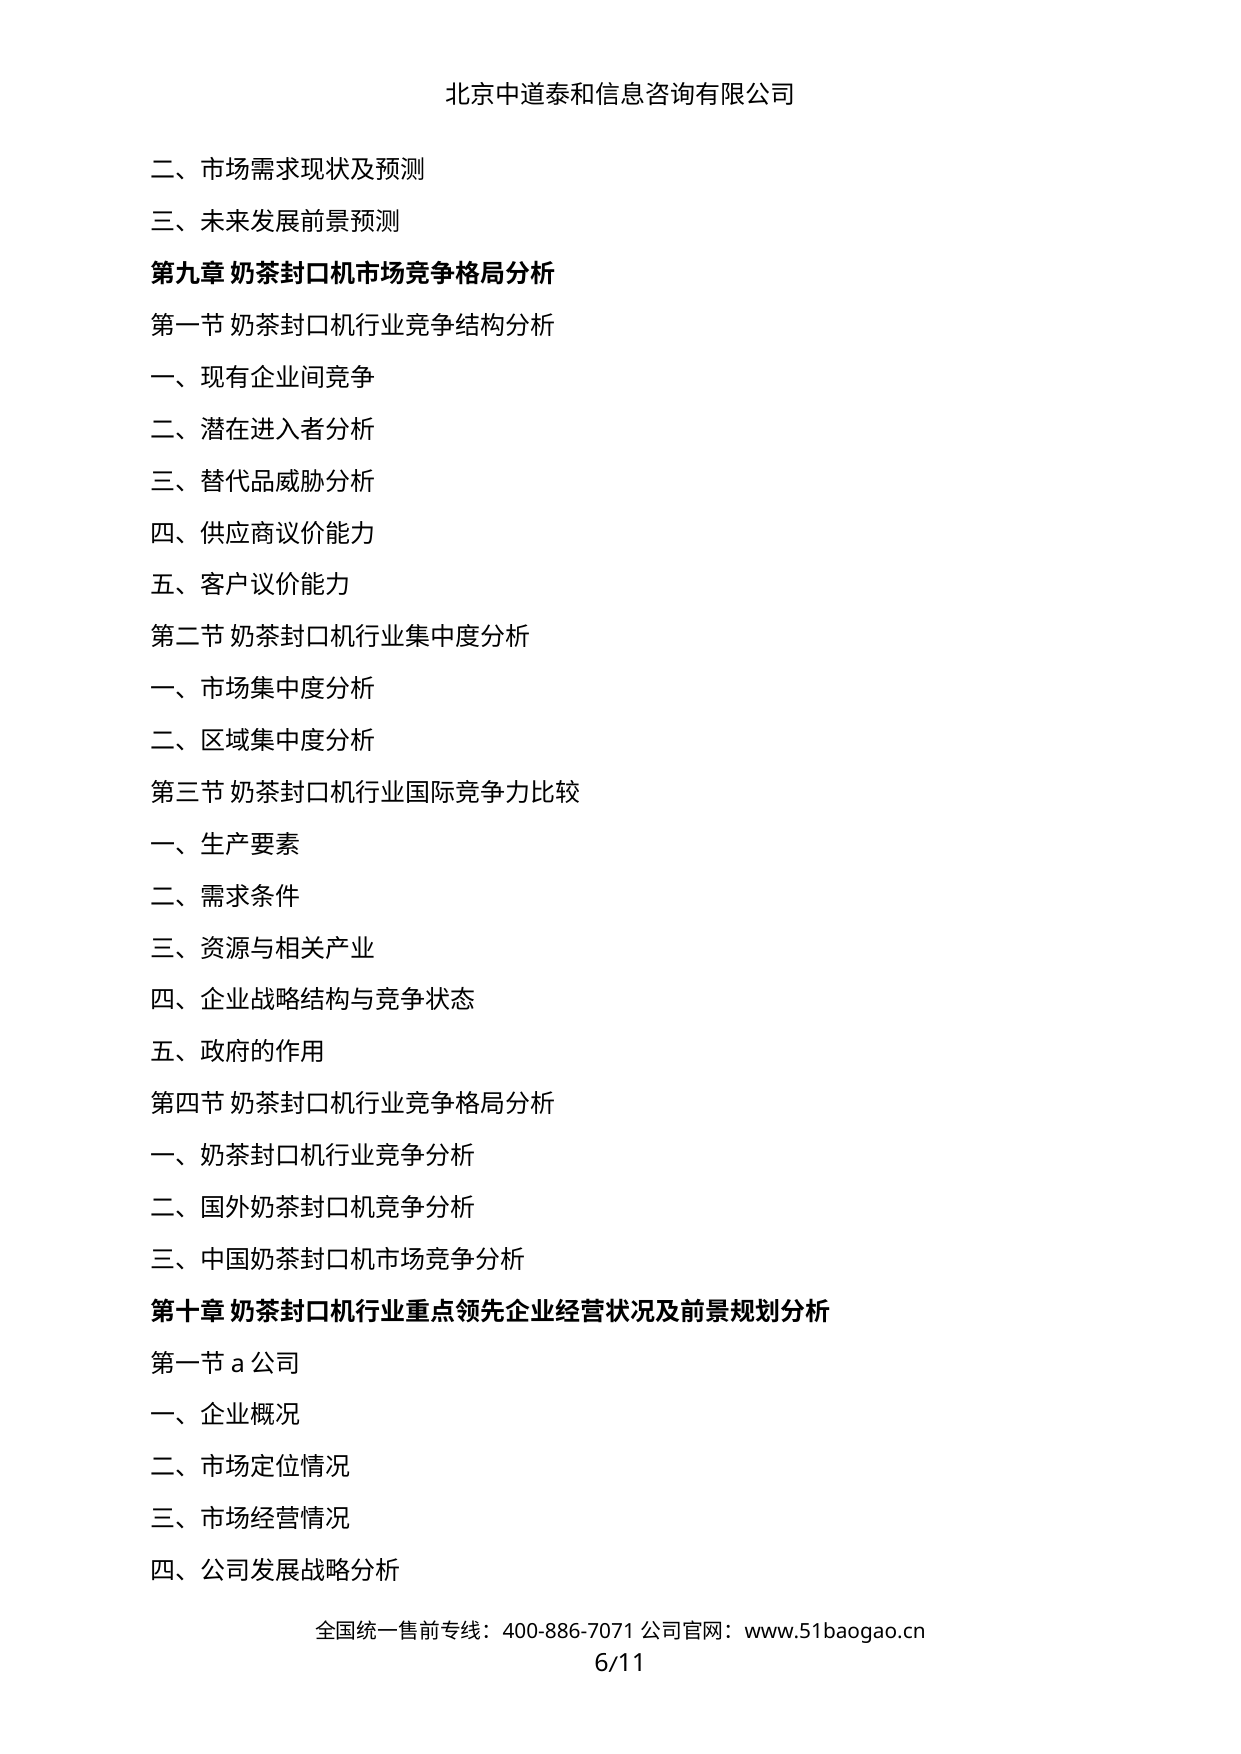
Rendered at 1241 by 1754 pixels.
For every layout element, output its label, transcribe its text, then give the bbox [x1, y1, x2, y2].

text 第一节 a公司 [150, 1343, 1090, 1379]
text 一、生产要素 [150, 824, 1090, 861]
text 二、区域集中度分析 [150, 721, 1090, 757]
text 二、市场定位情况 [150, 1447, 1090, 1483]
text 三、资源与相关产业 [150, 928, 1090, 964]
text 四、公司发展战略分析 [150, 1551, 1090, 1587]
text 一、奶茶封口机行业竞争分析 [150, 1136, 1090, 1172]
text 一、企业概况 [150, 1395, 1090, 1431]
text 第十章 奶茶封口机行业重点领先企业经营状况及前景规划分析 [150, 1291, 1090, 1327]
text 一、市场集中度分析 [150, 669, 1090, 705]
text 第四节 奶茶封口机行业竞争格局分析 [150, 1084, 1090, 1120]
text 四、供应商议价能力 [150, 513, 1090, 549]
text 二、需求条件 [150, 876, 1090, 912]
text 二、国外奶茶封口机竞争分析 [150, 1187, 1090, 1224]
text 五、客户议价能力 [150, 565, 1090, 601]
text 二、市场需求现状及预测 [150, 150, 1090, 186]
text 二、潜在进入者分析 [150, 409, 1090, 446]
text 三、替代品威胁分析 [150, 461, 1090, 497]
text 一、现有企业间竞争 [150, 357, 1090, 394]
text 第九章 奶茶封口机市场竞争格局分析 [150, 254, 1090, 290]
text 三、未来发展前景预测 [150, 202, 1090, 238]
text 第一节 奶茶封口机行业竞争结构分析 [150, 306, 1090, 342]
text 五、政府的作用 [150, 1032, 1090, 1068]
text 三、市场经营情况 [150, 1499, 1090, 1535]
text 第三节 奶茶封口机行业国际竞争力比较 [150, 772, 1090, 809]
text 第二节 奶茶封口机行业集中度分析 [150, 617, 1090, 653]
text 三、中国奶茶封口机市场竞争分析 [150, 1239, 1090, 1276]
text 四、企业战略结构与竞争状态 [150, 980, 1090, 1016]
